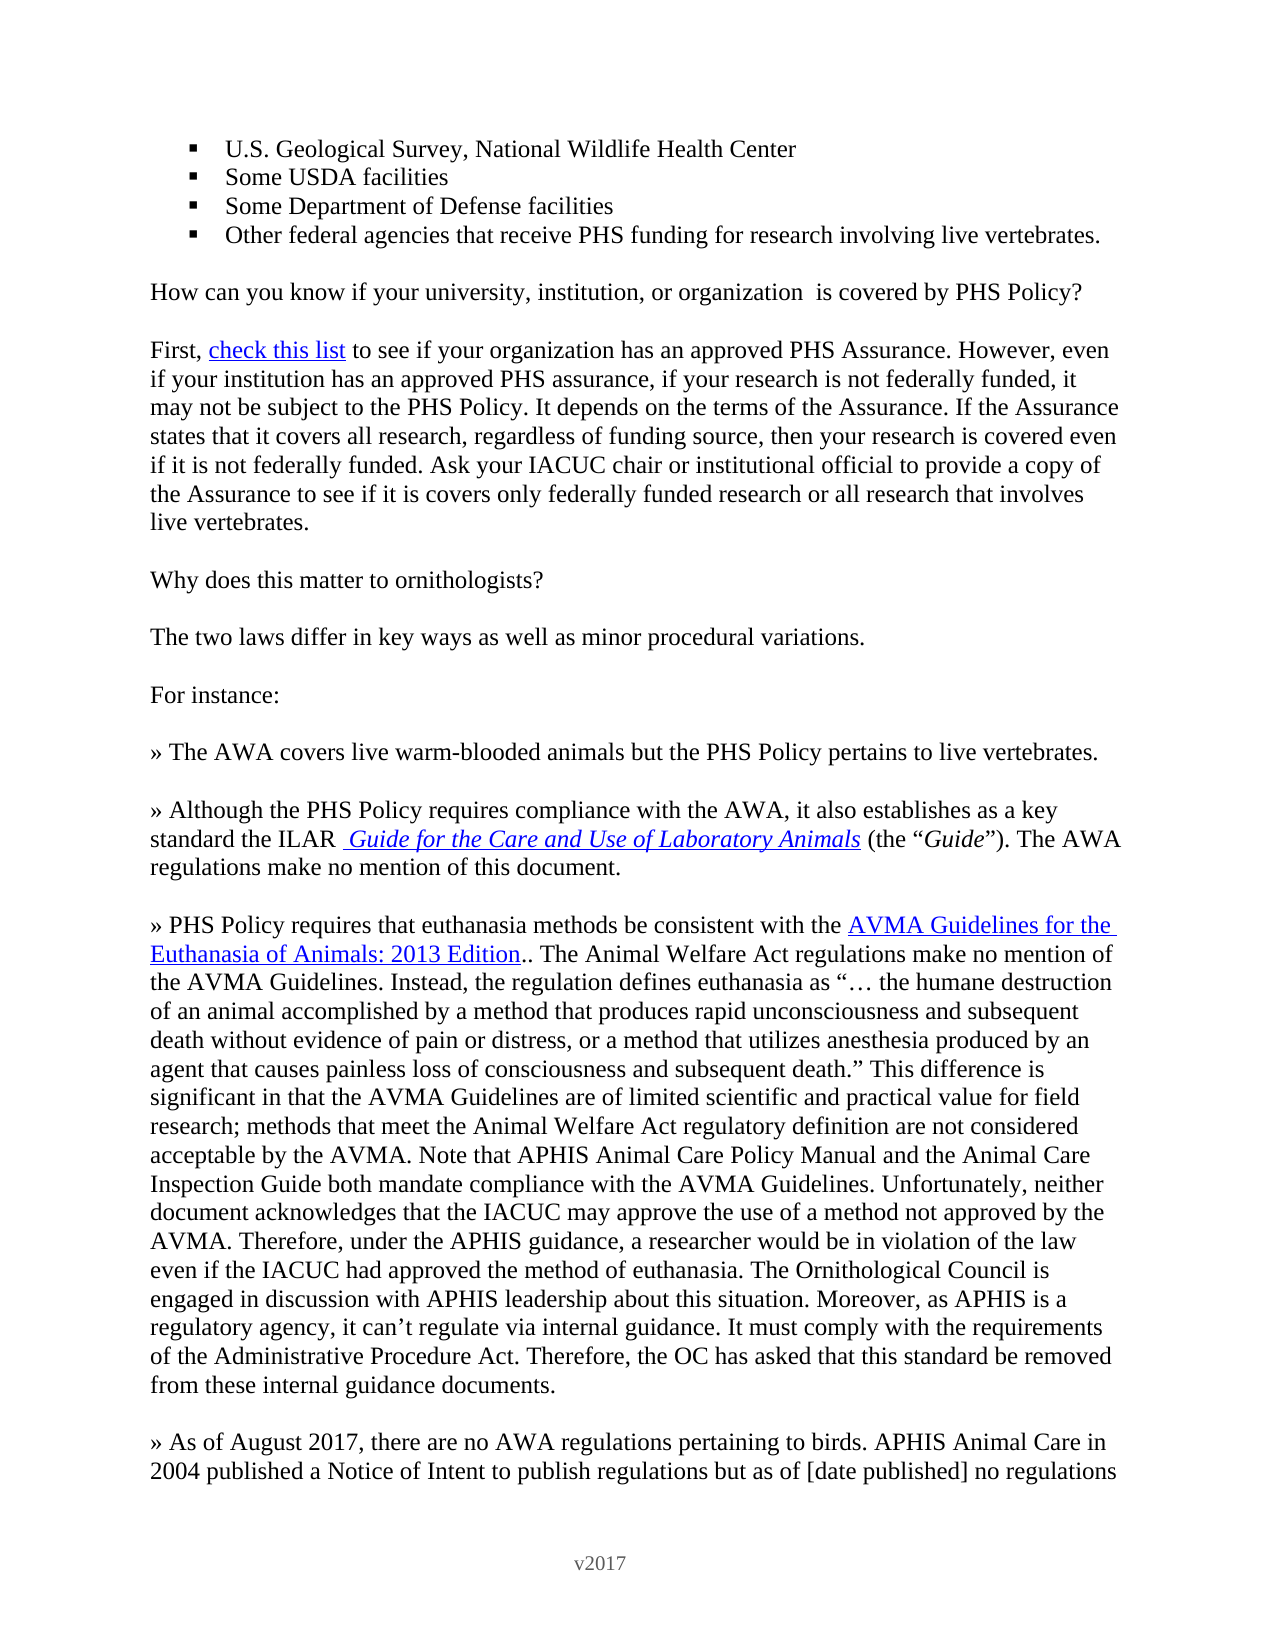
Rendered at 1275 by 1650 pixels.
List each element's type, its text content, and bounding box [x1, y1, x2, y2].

text » PHS Policy requires that euthanasia methods be consistent with the AVMA Guidelines for the Euthanasia of Animals: 2013 Edition.. The Animal Welfare Act regulations make no mention of the AVMA Guidelines. Instead, the regulation defines euthanasia as “… the humane destruction of an animal accomplished by a method that produces rapid unconsciousness and subsequent death without evidence of pain or distress, or a method that utilizes anesthesia produced by an agent that causes painless loss of consciousness and subsequent death.” This difference is significant in that the AVMA Guidelines are of limited scientific and practical value for field research; methods that meet the Animal Welfare Act regulatory definition are not considered acceptable by the AVMA. Note that APHIS Animal Care Policy Manual and the Animal Care Inspection Guide both mandate compliance with the AVMA Guidelines. Unfortunately, neither document acknowledges that the IACUC may approve the use of a method not approved by the AVMA. Therefore, under the APHIS guidance, a researcher would be in violation of the law even if the IACUC had approved the method of euthanasia. The Ornithological Council is engaged in discussion with APHIS leadership about this situation. Moreover, as APHIS is a regulatory agency, it can’t regulate via internal guidance. It must comply with the requirements of the Administrative Procedure Act. Therefore, the OC has asked that this standard be removed from these internal guidance documents. [150, 910, 1125, 1399]
text First, check this list to see if your organization has an approved PHS Assurance. However, even if your institution has an approved PHS assurance, if your research is not federally funded, it may not be subject to the PHS Policy. It depends on the terms of the Assurance. If the Assurance states that it covers all research, regardless of funding source, then your research is covered even if it is not federally funded. Ask your IACUC chair or institutional official to provide a copy of the Assurance to see if it is covers only federally funded research or all research that involves live vertebrates. [150, 335, 1125, 536]
list Some Department of Defense facilities [187, 191, 1125, 220]
text » The AWA covers live warm-blooded animals but the PHS Policy pertains to live vertebrates. [150, 737, 1125, 766]
text How can you know if your university, institution, or organization is covered by PHS Policy? [150, 277, 1125, 306]
text » Although the PHS Policy requires compliance with the AWA, it also establishes as a key standard the ILAR Guide for the Care and Use of Laboratory Animals (the “Guide”). The AWA regulations make no mention of this document. [150, 795, 1125, 881]
list Some USDA facilities [187, 162, 1125, 191]
list U.S. Geological Survey, National Wildlife Health Center [187, 134, 1125, 162]
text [150, 1427, 1125, 1485]
text Why does this matter to ornithologists? [150, 565, 1125, 594]
text The two laws differ in key ways as well as minor procedural variations. [150, 622, 1125, 651]
list Other federal agencies that receive PHS funding for research involving live vertebrates. [187, 220, 1125, 249]
text For instance: [150, 680, 1125, 709]
